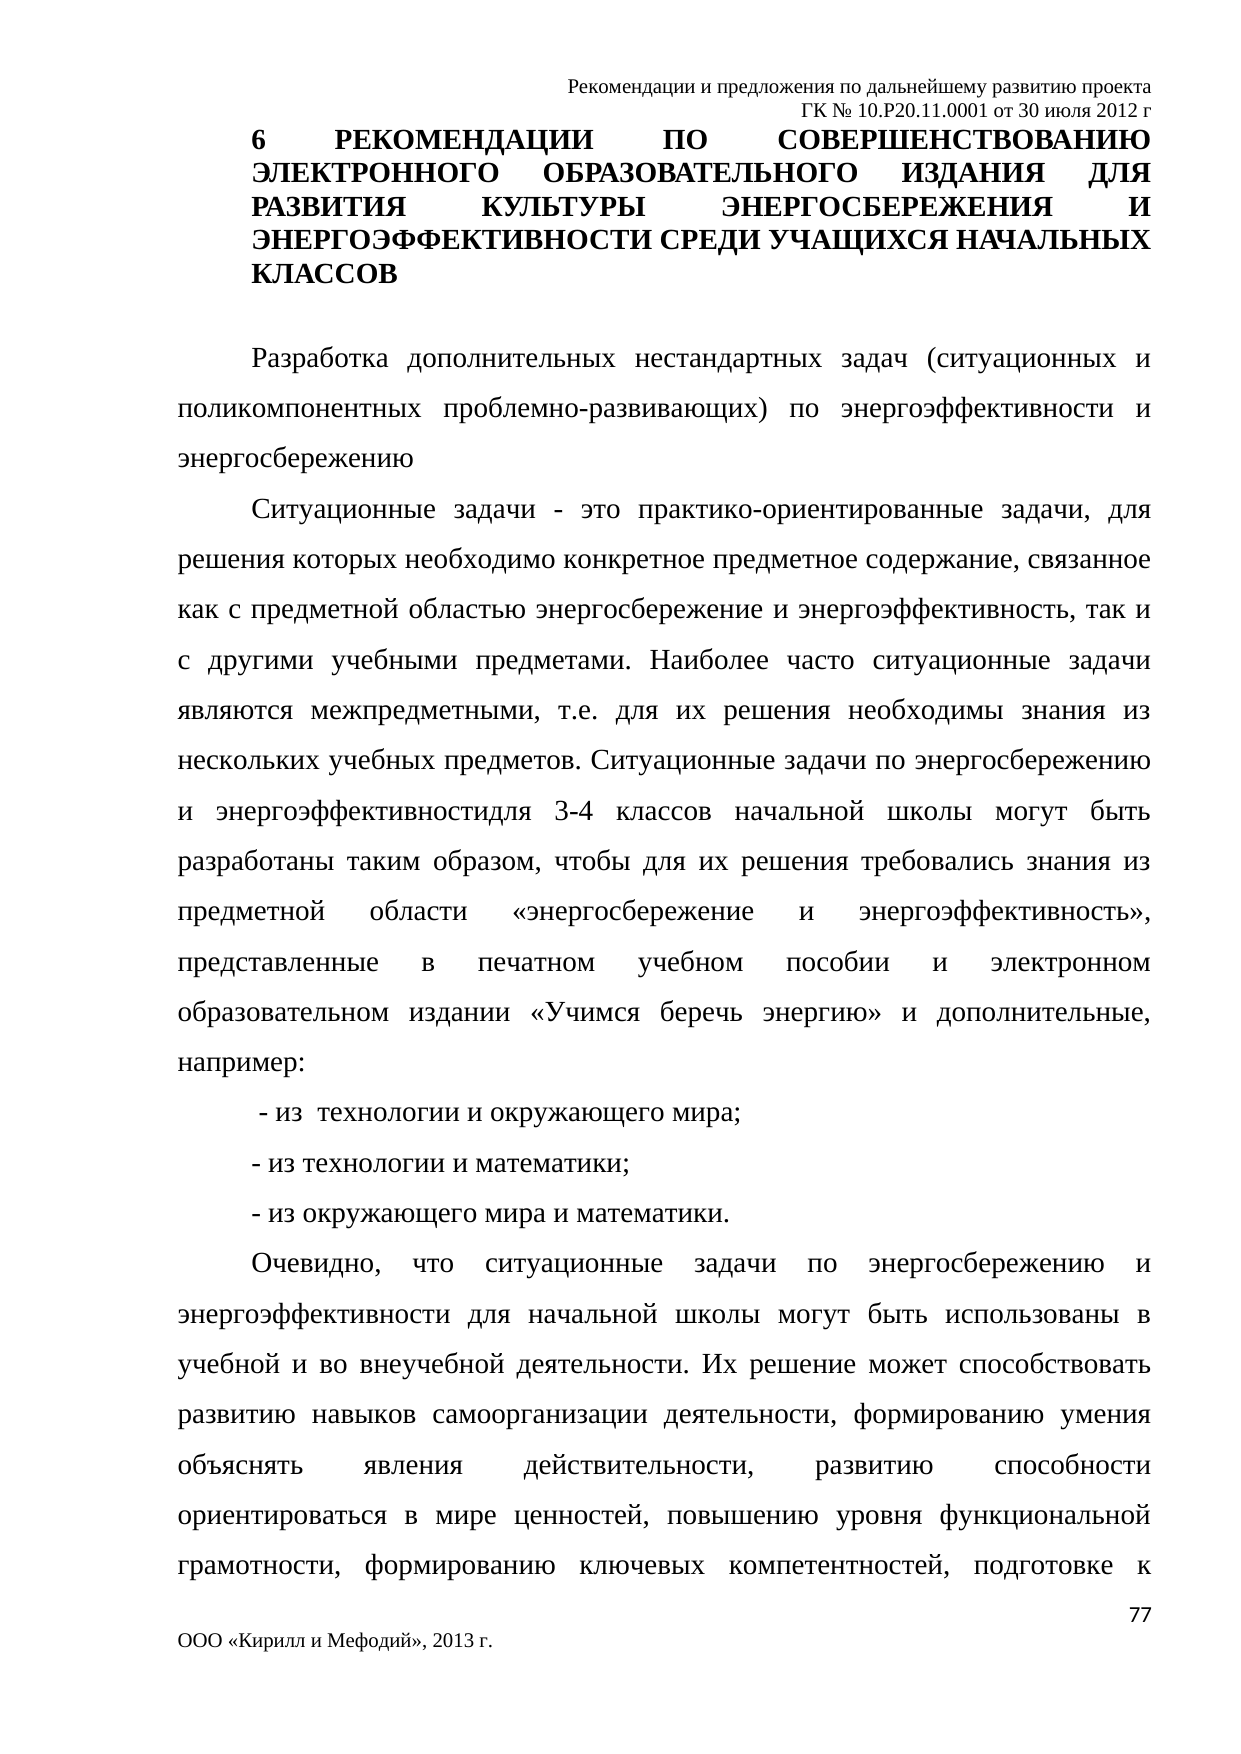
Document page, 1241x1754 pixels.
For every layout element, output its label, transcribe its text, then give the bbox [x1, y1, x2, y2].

subtitle 6 РЕКОМЕНДАЦИИ ПО СОВЕРШЕНСТВОВАНИЮ ЭЛЕКТРОННОГО ОБРАЗОВАТЕЛЬНОГО ИЗДАНИЯ ДЛЯ РАЗВИТИЯ КУЛЬТУРЫ ЭНЕРГОСБЕРЕЖЕНИЯ И ЭНЕРГОЭФФЕКТИВНОСТИ СРЕДИ УЧАЩИХСЯ НАЧАЛЬНЫХ КЛАССОВ [251, 122, 1152, 289]
subtitle - из технологии и математики; [177, 1145, 1152, 1178]
subtitle Ситуационные задачи - это практико-ориентированные задачи, для решения которых необходимо конкретное предметное содержание, связанное как с предметной областью энергосбережение и энергоэффективность, так и с другими учебными предметами. Наиболее часто ситуационные задачи являются межпредметными, т.е. для их решения необходимы знания из нескольких учебных предметов. Ситуационные задачи по энергосбережению и энергоэффективностидля 3-4 классов начальной школы могут быть разработаны таким образом, чтобы для их решения требовались знания из предметной области «энергосбережение и энергоэффективность», представленные в печатном учебном пособии и электронном образовательном издании «Учимся беречь энергию» и дополнительные, например: [177, 491, 1152, 1078]
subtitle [177, 1246, 1152, 1581]
subtitle - из окружающего мира и математики. [177, 1195, 1152, 1229]
subtitle Разработка дополнительных нестандартных задач (ситуационных и поликомпонентных проблемно-развивающих) по энергоэффективности и энергосбережению [177, 340, 1152, 474]
subtitle - из технологии и окружающего мира; [177, 1094, 1152, 1128]
